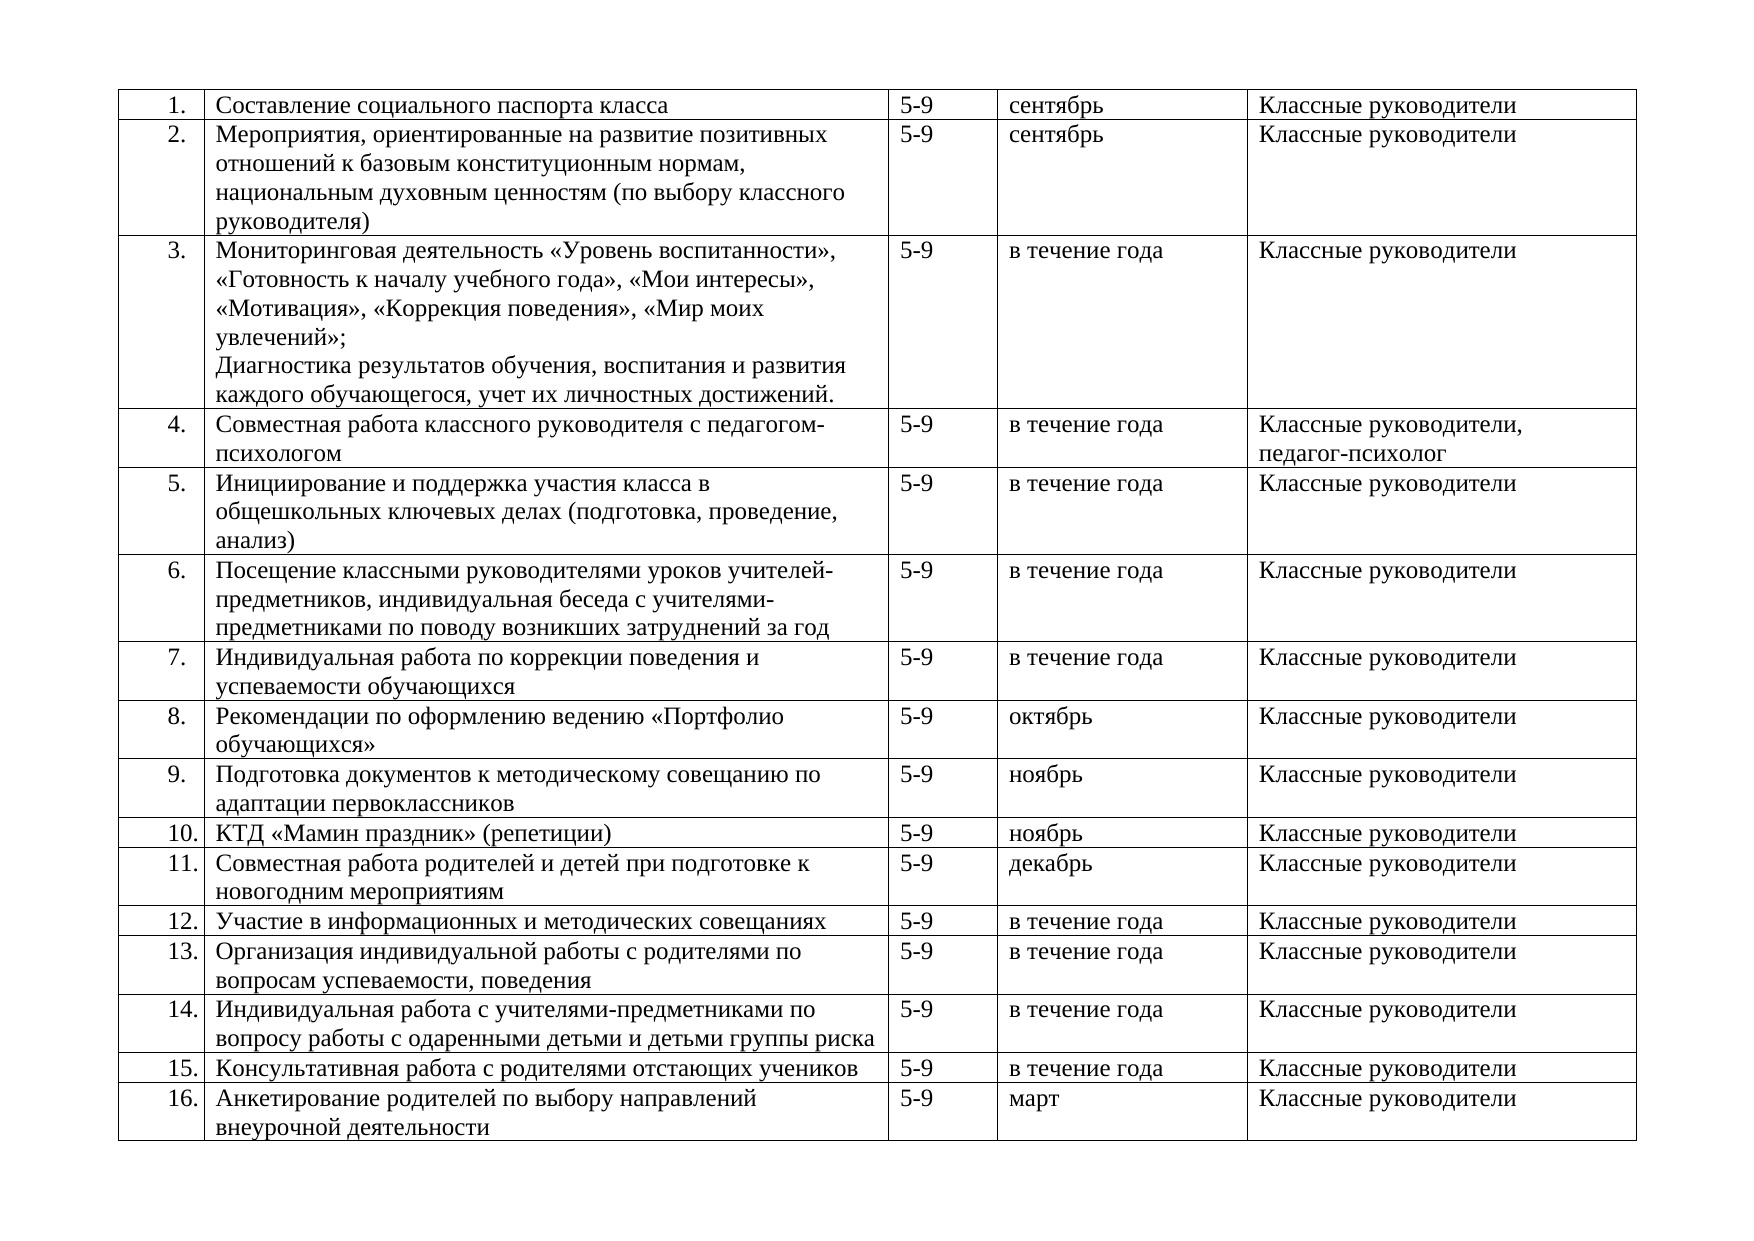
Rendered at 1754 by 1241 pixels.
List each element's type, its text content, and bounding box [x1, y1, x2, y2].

table_cell [119, 936, 204, 993]
table_cell [119, 818, 204, 847]
table_cell Классные руководители [1248, 468, 1636, 554]
table_cell Организация индивидуальной работы с родителями по вопросам успеваемости, поведения [205, 936, 888, 993]
table_cell Совместная работа классного руководителя с педагогом-психологом [205, 409, 888, 467]
table_cell Совместная работа родителей и детей при подготовке к новогодним мероприятиям [205, 848, 888, 905]
table_cell в течение года [998, 995, 1247, 1052]
table_cell ноябрь [998, 759, 1247, 817]
table_cell Консультативная работа с родителями отстающих учеников [205, 1053, 888, 1082]
table_cell Классные руководители [1248, 236, 1636, 408]
table_cell октябрь [998, 701, 1247, 758]
table_cell в течение года [998, 906, 1247, 935]
table_cell 5-9 [889, 90, 997, 118]
table_cell [119, 555, 204, 641]
table_cell Классные руководители, педагог-психолог [1248, 409, 1636, 467]
table_cell КТД «Мамин праздник» (репетиции) [205, 818, 888, 847]
table_cell 5-9 [889, 759, 997, 817]
table_cell 5-9 [889, 236, 997, 408]
table_cell Анкетирование родителей по выбору направлений внеурочной деятельности [205, 1083, 888, 1140]
table_cell 5-9 [889, 906, 997, 935]
table_cell 5-9 [889, 848, 997, 905]
table_cell Классные руководители [1248, 120, 1636, 234]
table_cell Классные руководители [1248, 906, 1636, 935]
table_cell в течение года [998, 936, 1247, 993]
table_cell 5-9 [889, 409, 997, 467]
table_cell 5-9 [889, 468, 997, 554]
table_cell [119, 120, 204, 234]
table_cell Классные руководители [1248, 995, 1636, 1052]
table_cell Классные руководители [1248, 936, 1636, 993]
table_cell 5-9 [889, 701, 997, 758]
table_cell 5-9 [889, 642, 997, 700]
table_cell 5-9 [889, 995, 997, 1052]
table_cell 5-9 [889, 120, 997, 234]
table_cell Посещение классными руководителями уроков учителей-предметников, индивидуальная беседа с учителями-предметниками по поводу возникших затруднений за год [205, 555, 888, 641]
table_cell в течение года [998, 642, 1247, 700]
table_cell в течение года [998, 1053, 1247, 1082]
table_cell Составление социального паспорта класса [205, 90, 888, 118]
table_cell 5-9 [889, 1083, 997, 1140]
table_cell сентябрь [998, 90, 1247, 118]
table_cell Инициирование и поддержка участия класса в общешкольных ключевых делах (подготовка, проведение, анализ) [205, 468, 888, 554]
table_cell 5-9 [889, 1053, 997, 1082]
table_cell [119, 409, 204, 467]
table_cell [119, 906, 204, 935]
table_cell [119, 1083, 204, 1140]
table_cell в течение года [998, 409, 1247, 467]
table_cell Рекомендации по оформлению ведению «Портфолио обучающихся» [205, 701, 888, 758]
table_cell [119, 995, 204, 1052]
table_cell декабрь [998, 848, 1247, 905]
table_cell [1248, 1083, 1636, 1140]
table_cell Классные руководители [1248, 1053, 1636, 1082]
table_cell [119, 759, 204, 817]
table_cell Классные руководители [1248, 848, 1636, 905]
table_cell [119, 236, 204, 408]
table_cell Индивидуальная работа по коррекции поведения и успеваемости обучающихся [205, 642, 888, 700]
table_cell в течение года [998, 468, 1247, 554]
table_cell 5-9 [889, 936, 997, 993]
table_cell [119, 642, 204, 700]
table_cell [119, 1053, 204, 1082]
table_cell Классные руководители [1248, 701, 1636, 758]
table_cell Мероприятия, ориентированные на развитие позитивных отношений к базовым конституционным нормам, национальным духовным ценностям (по выбору классного руководителя) [205, 120, 888, 234]
table_cell Индивидуальная работа с учителями-предметниками по вопросу работы с одаренными детьми и детьми группы риска [205, 995, 888, 1052]
table_cell [119, 848, 204, 905]
table_cell [119, 701, 204, 758]
table_cell Участие в информационных и методических совещаниях [205, 906, 888, 935]
table_cell 5-9 [889, 818, 997, 847]
table_cell Мониторинговая деятельность «Уровень воспитанности», «Готовность к началу учебного года», «Мои интересы», «Мотивация», «Коррекция поведения», «Мир моих увлечений»; Диагностика результатов обучения, воспитания и развития каждого обучающегося, учет их личностных достижений. [205, 236, 888, 408]
table_cell в течение года [998, 555, 1247, 641]
table_cell Классные руководители [1248, 818, 1636, 847]
table_cell в течение года [998, 236, 1247, 408]
table_cell [119, 90, 204, 118]
table_cell Классные руководители [1248, 759, 1636, 817]
table_cell сентябрь [998, 120, 1247, 234]
table_cell Классные руководители [1248, 555, 1636, 641]
table_cell Классные руководители [1248, 642, 1636, 700]
table_cell [119, 468, 204, 554]
table_cell ноябрь [998, 818, 1247, 847]
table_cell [1248, 90, 1636, 118]
table_cell Подготовка документов к методическому совещанию по адаптации первоклассников [205, 759, 888, 817]
table_cell март [998, 1083, 1247, 1140]
table_cell 5-9 [889, 555, 997, 641]
